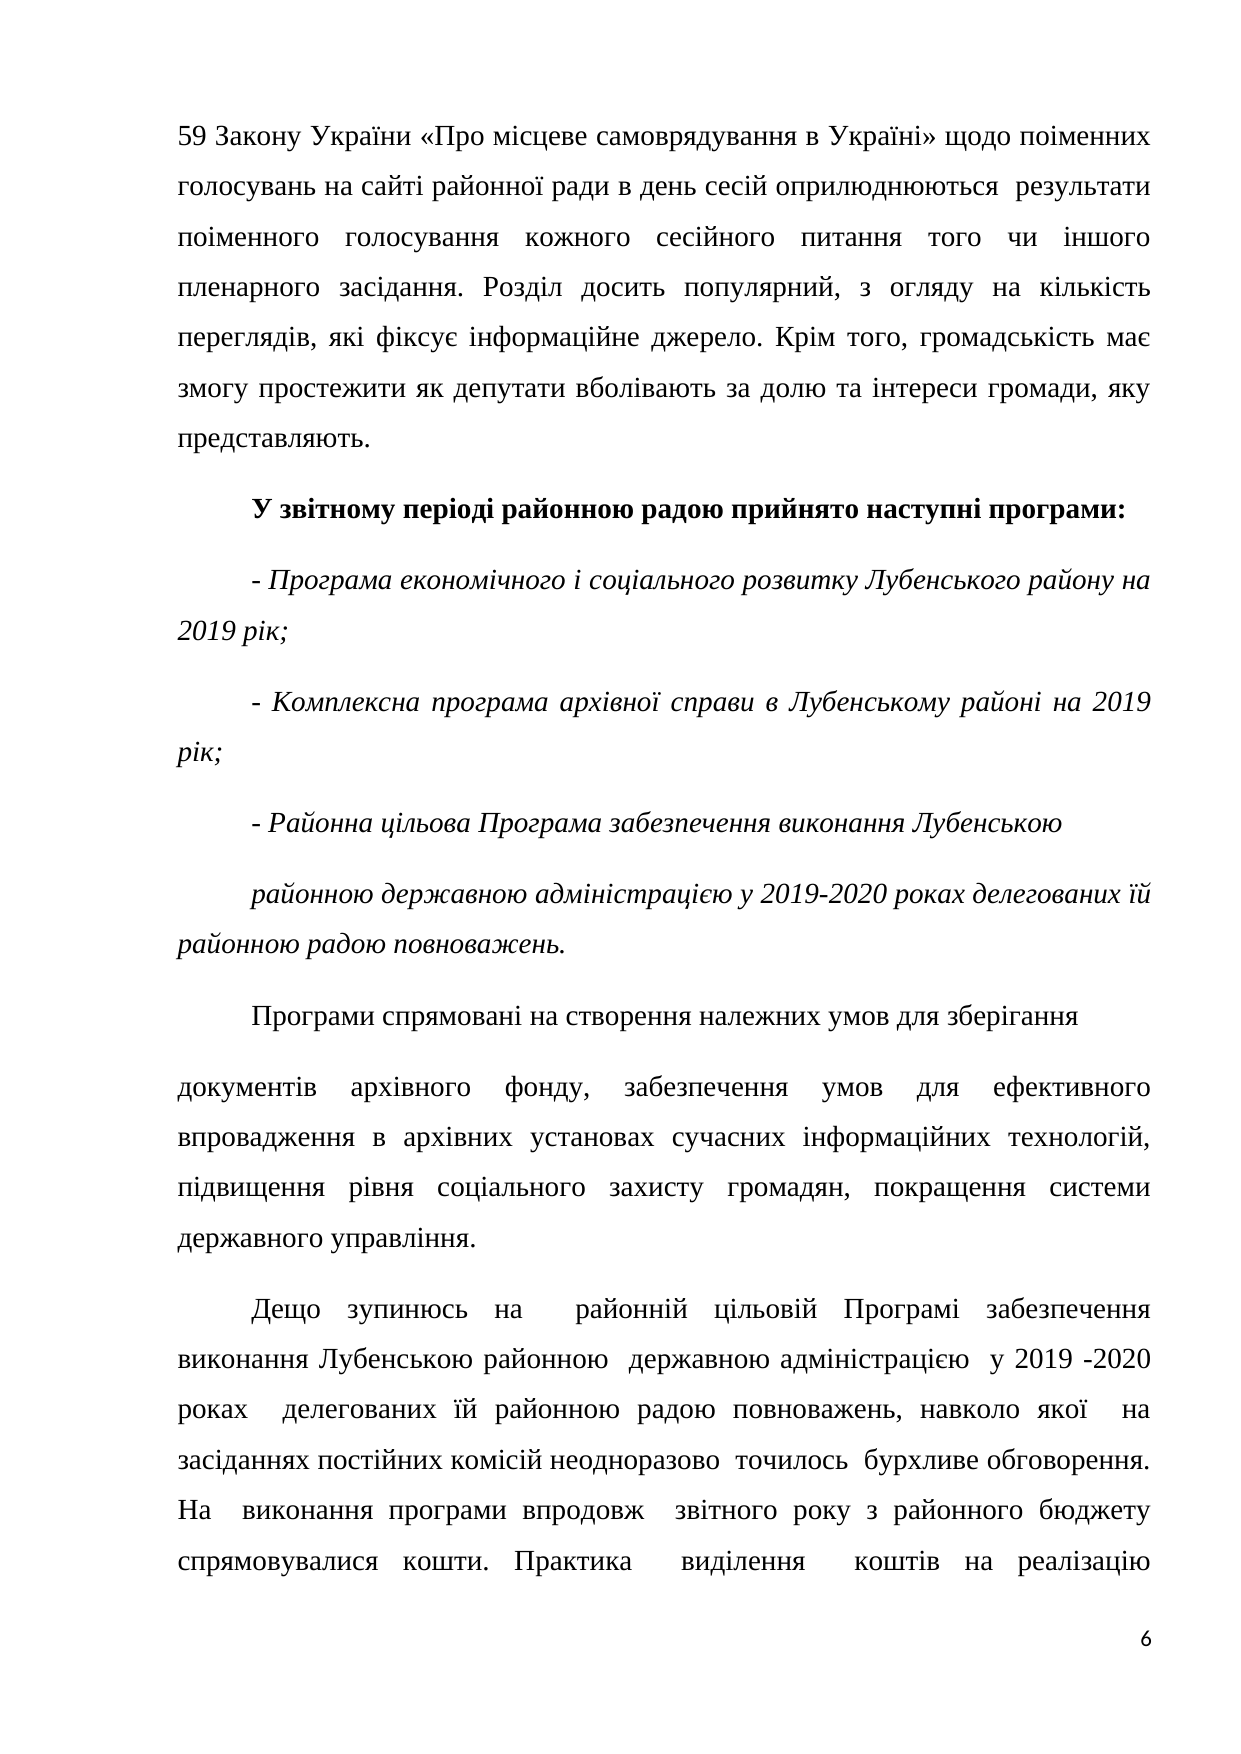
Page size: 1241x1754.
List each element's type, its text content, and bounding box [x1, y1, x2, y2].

text районною державною адміністрацією у 2019-2020 роках делегованих їй районною радою повноважень. [177, 876, 1152, 960]
text - Районна цільова Програма забезпечення виконання Лубенською [177, 805, 1152, 839]
text Програми спрямовані на створення належних умов для зберігання [177, 998, 1152, 1031]
text У звітному періоді районною радою прийнято наступні програми: [177, 491, 1152, 525]
text - Комплексна програма архівної справи в Лубенському районі на 2019 рік; [177, 684, 1152, 768]
text документів архівного фонду, забезпечення умов для ефективного впровадження в архівних установах сучасних інформаційних технологій, підвищення рівня соціального захисту громадян, покращення системи державного управління. [177, 1069, 1152, 1253]
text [177, 1291, 1152, 1576]
text 59 Закону України «Про місцеве самоврядування в Україні» щодо поіменних голосувань на сайті районної ради в день сесій оприлюднюються результати поіменного голосування кожного сесійного питання того чи іншого пленарного засідання. Розділ досить популярний, з огляду на кількість переглядів, які фіксує інформаційне джерело. Крім того, громадськість має змогу простежити як депутати вболівають за долю та інтереси громади, яку представляють. [177, 118, 1152, 453]
text - Програма економічного і соціального розвитку Лубенського району на 2019 рік; [177, 562, 1152, 646]
